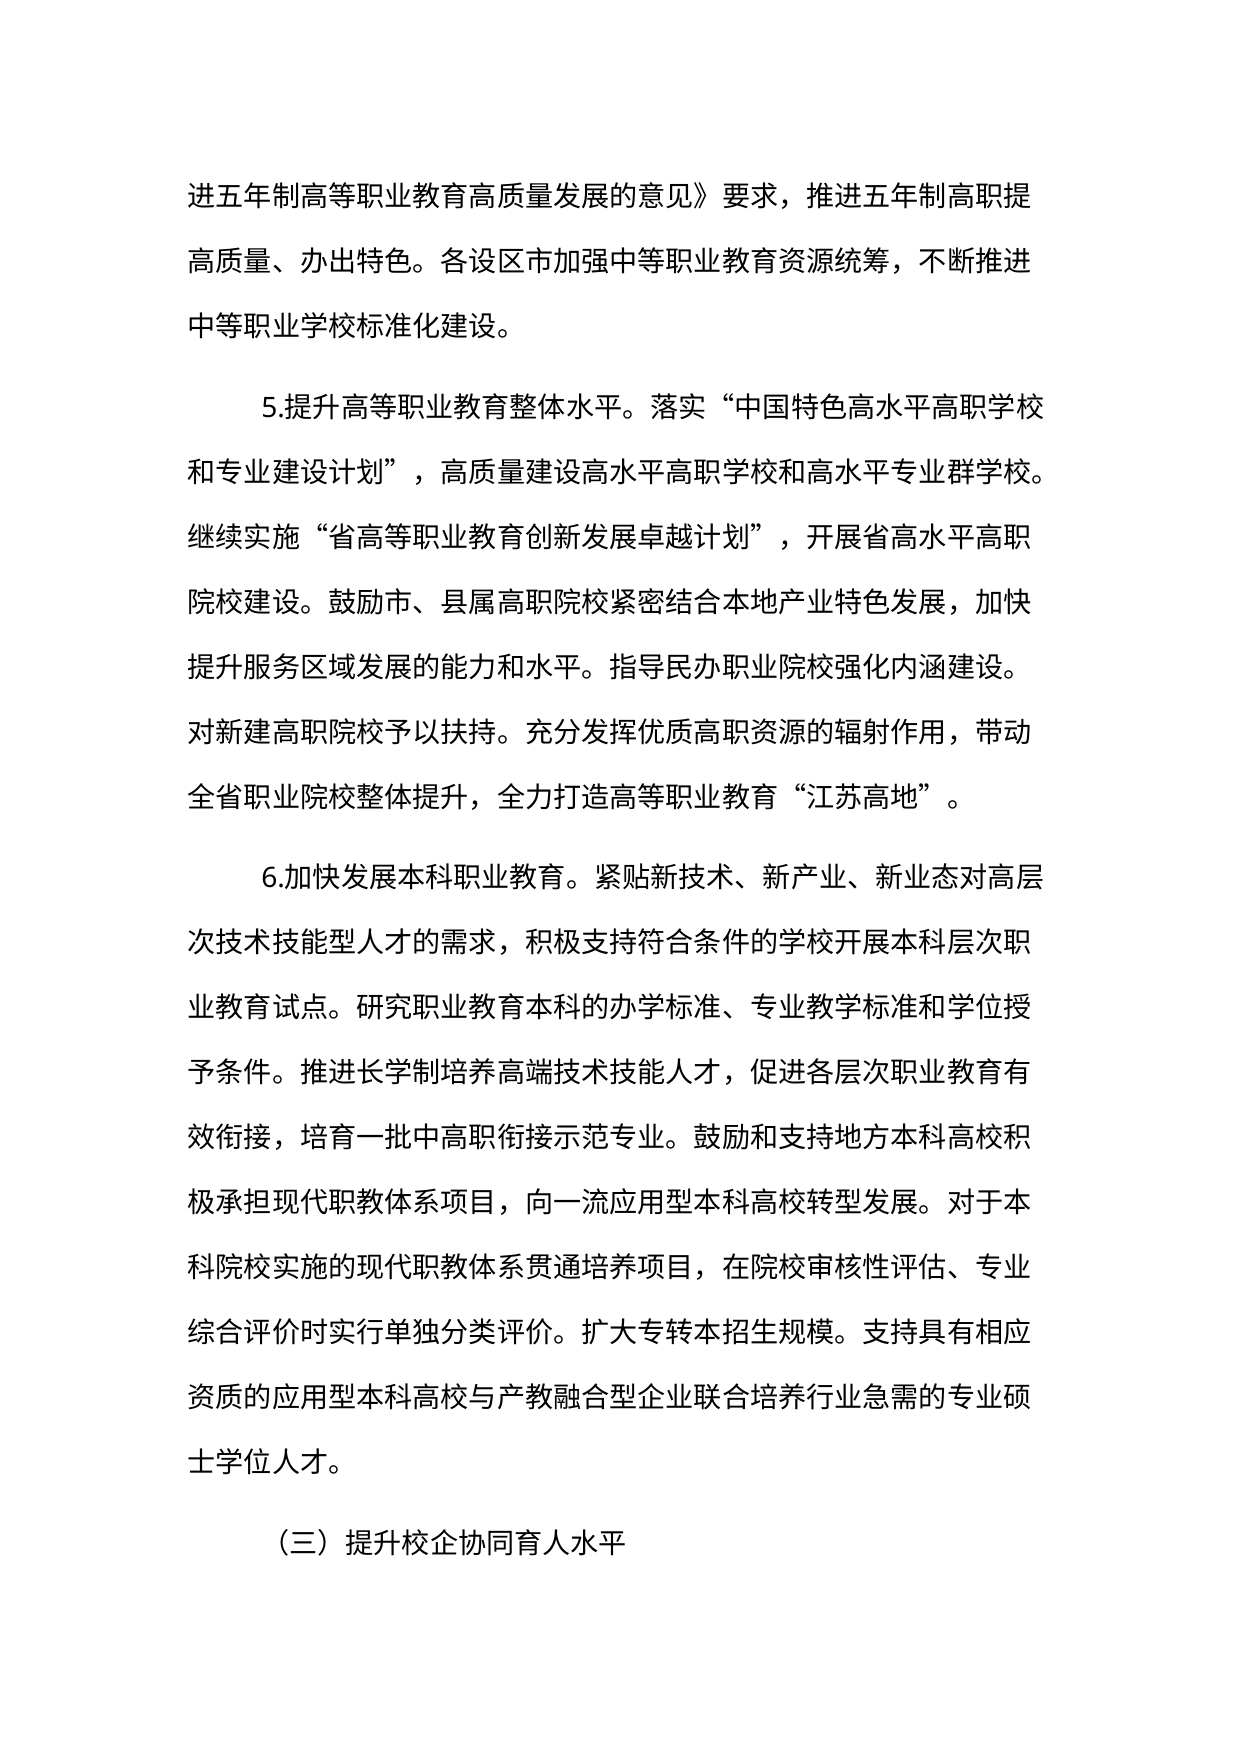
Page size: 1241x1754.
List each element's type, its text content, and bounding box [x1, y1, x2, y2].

text 5.提升高等职业教育整体水平。落实“中国特色高水平高职学校和专业建设计划”，高质量建设高水平高职学校和高水平专业群学校。继续实施“省高等职业教育创新发展卓越计划”，开展省高水平高职院校建设。鼓励市、县属高职院校紧密结合本地产业特色发展，加快提升服务区域发展的能力和水平。指导民办职业院校强化内涵建设。对新建高职院校予以扶持。充分发挥优质高职资源的辐射作用，带动全省职业院校整体提升，全力打造高等职业教育“江苏高地”。 [187, 373, 1053, 828]
text 6.加快发展本科职业教育。紧贴新技术、新产业、新业态对高层次技术技能型人才的需求，积极支持符合条件的学校开展本科层次职业教育试点。研究职业教育本科的办学标准、专业教学标准和学位授予条件。推进长学制培养高端技术技能人才，促进各层次职业教育有效衔接，培育一批中高职衔接示范专业。鼓励和支持地方本科高校积极承担现代职教体系项目，向一流应用型本科高校转型发展。对于本科院校实施的现代职教体系贯通培养项目，在院校审核性评估、专业综合评价时实行单独分类评价。扩大专转本招生规模。支持具有相应资质的应用型本科高校与产教融合型企业联合培养行业急需的专业硕士学位人才。 [187, 843, 1053, 1493]
text （三）提升校企协同育人水平 [187, 1509, 1053, 1574]
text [187, 162, 1053, 357]
